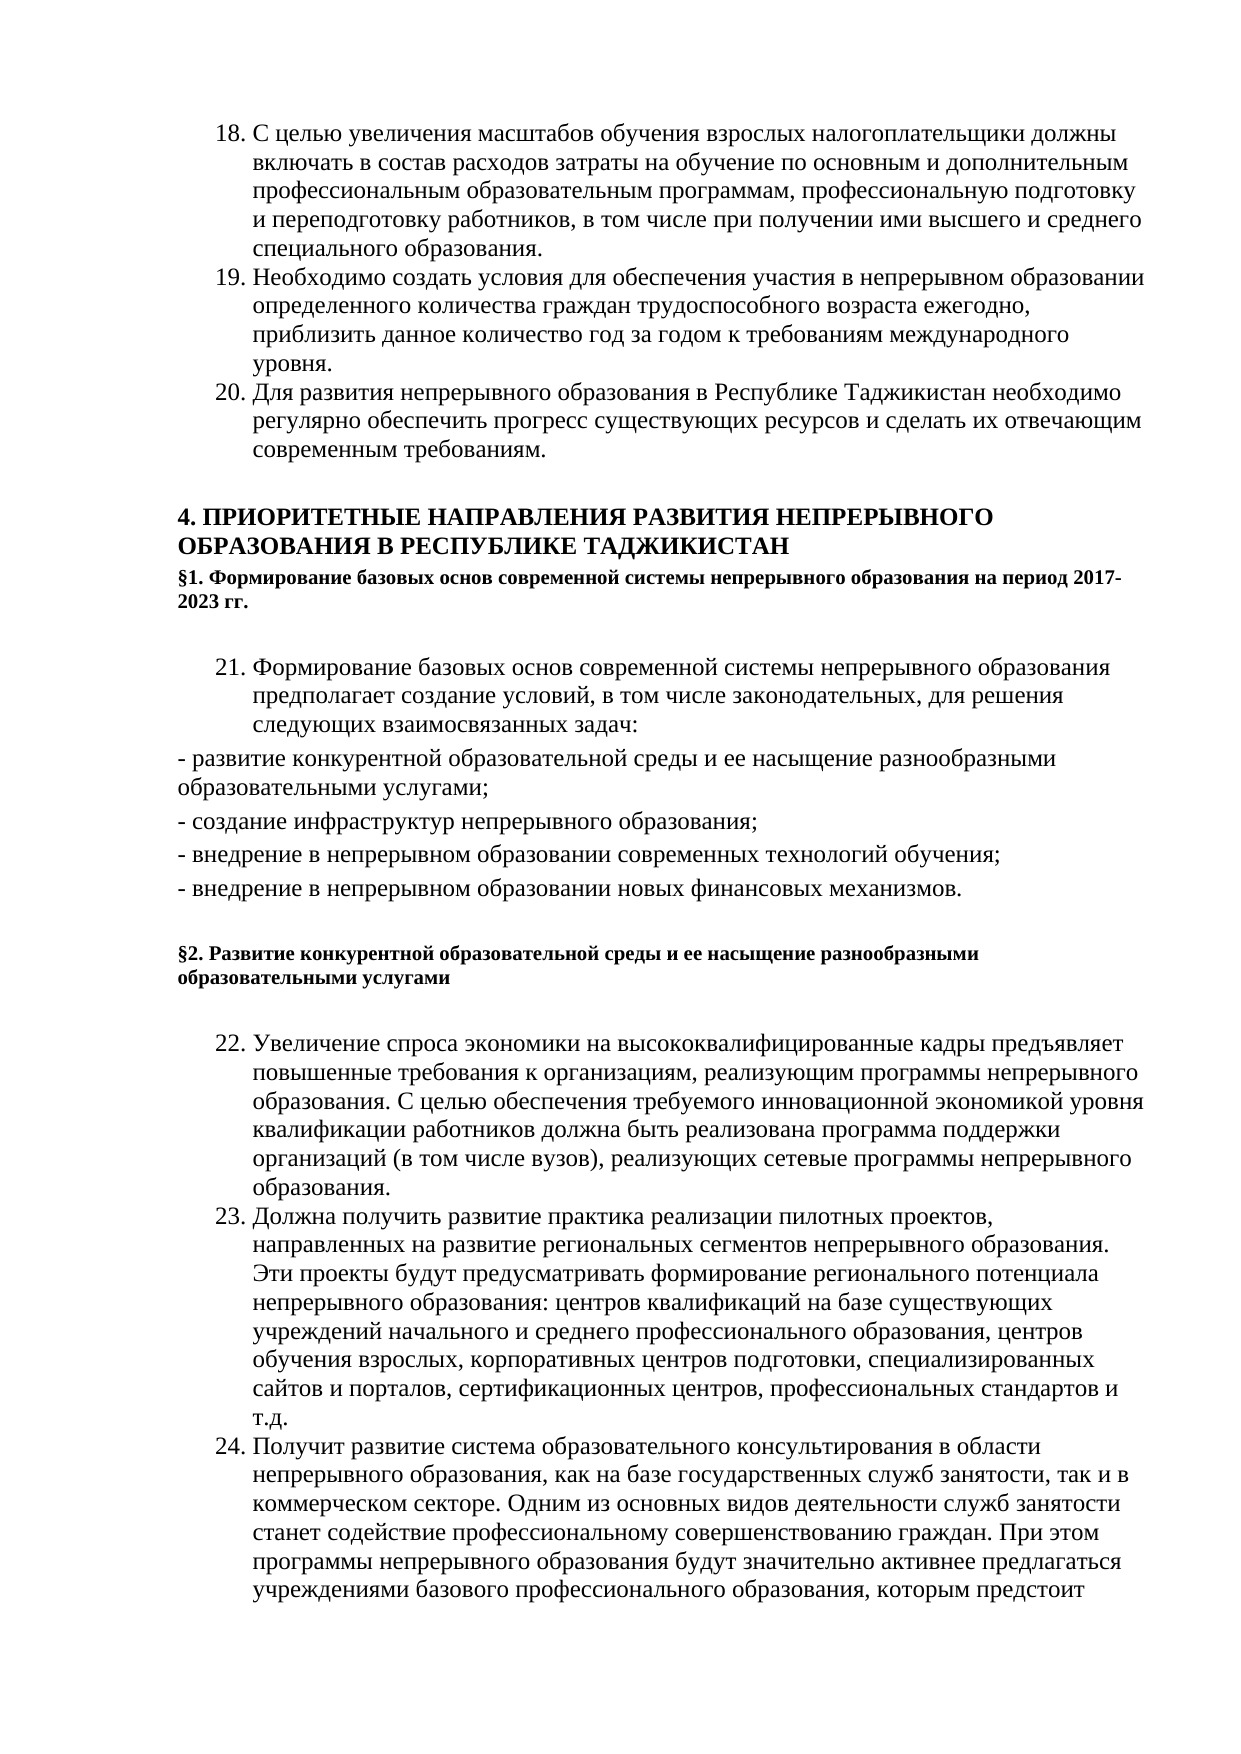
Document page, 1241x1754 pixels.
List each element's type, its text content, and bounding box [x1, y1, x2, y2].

text - развитие конкурентной образовательной среды и ее насыщение разнообразными образовательными услугами; [177, 743, 1152, 801]
list Для развития непрерывного образования в Республике Таджикистан необходимо регулярно обеспечить прогресс существующих ресурсов и сделать их отвечающим современным требованиям. [215, 377, 1152, 463]
subtitle 4. ПРИОРИТЕТНЫЕ НАПРАВЛЕНИЯ РАЗВИТИЯ НЕПРЕРЫВНОГО ОБРАЗОВАНИЯ В РЕСПУБЛИКЕ ТАДЖИКИСТАН [177, 502, 1152, 559]
list Формирование базовых основ современной системы непрерывного образования предполагает создание условий, в том числе законодательных, для решения следующих взаимосвязанных задач: [215, 652, 1152, 738]
text - внедрение в непрерывном образовании новых финансовых механизмов. [177, 873, 1152, 902]
list Должна получить развитие практика реализации пилотных проектов, направленных на развитие региональных сегментов непрерывного образования. Эти проекты будут предусматривать формирование регионального потенциала непрерывного образования: центров квалификаций на базе существующих учреждений начального и среднего профессионального образования, центров обучения взрослых, корпоративных центров подготовки, специализированных сайтов и порталов, сертификационных центров, профессиональных стандартов и т.д. [215, 1201, 1152, 1431]
text - внедрение в непрерывном образовании современных технологий обучения; [177, 839, 1152, 868]
list Необходимо создать условия для обеспечения участия в непрерывном образовании определенного количества граждан трудоспособного возраста ежегодно, приблизить данное количество год за годом к требованиям международного уровня. [215, 262, 1152, 377]
text - создание инфраструктур непрерывного образования; [177, 806, 1152, 834]
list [215, 1431, 1152, 1603]
subtitle §1. Формирование базовых основ современной системы непрерывного образования на период 2017-2023 гг. [177, 565, 1152, 613]
list С целью увеличения масштабов обучения взрослых налогоплательщики должны включать в состав расходов затраты на обучение по основным и дополнительным профессиональным образовательным программам, профессиональную подготовку и переподготовку работников, в том числе при получении ими высшего и среднего специального образования. [215, 118, 1152, 262]
subtitle §2. Развитие конкурентной образовательной среды и ее насыщение разнообразными образовательными услугами [177, 941, 1152, 989]
list Увеличение спроса экономики на высококвалифицированные кадры предъявляет повышенные требования к организациям, реализующим программы непрерывного образования. С целью обеспечения требуемого инновационной экономикой уровня квалификации работников должна быть реализована программа поддержки организаций (в том числе вузов), реализующих сетевые программы непрерывного образования. [215, 1028, 1152, 1201]
